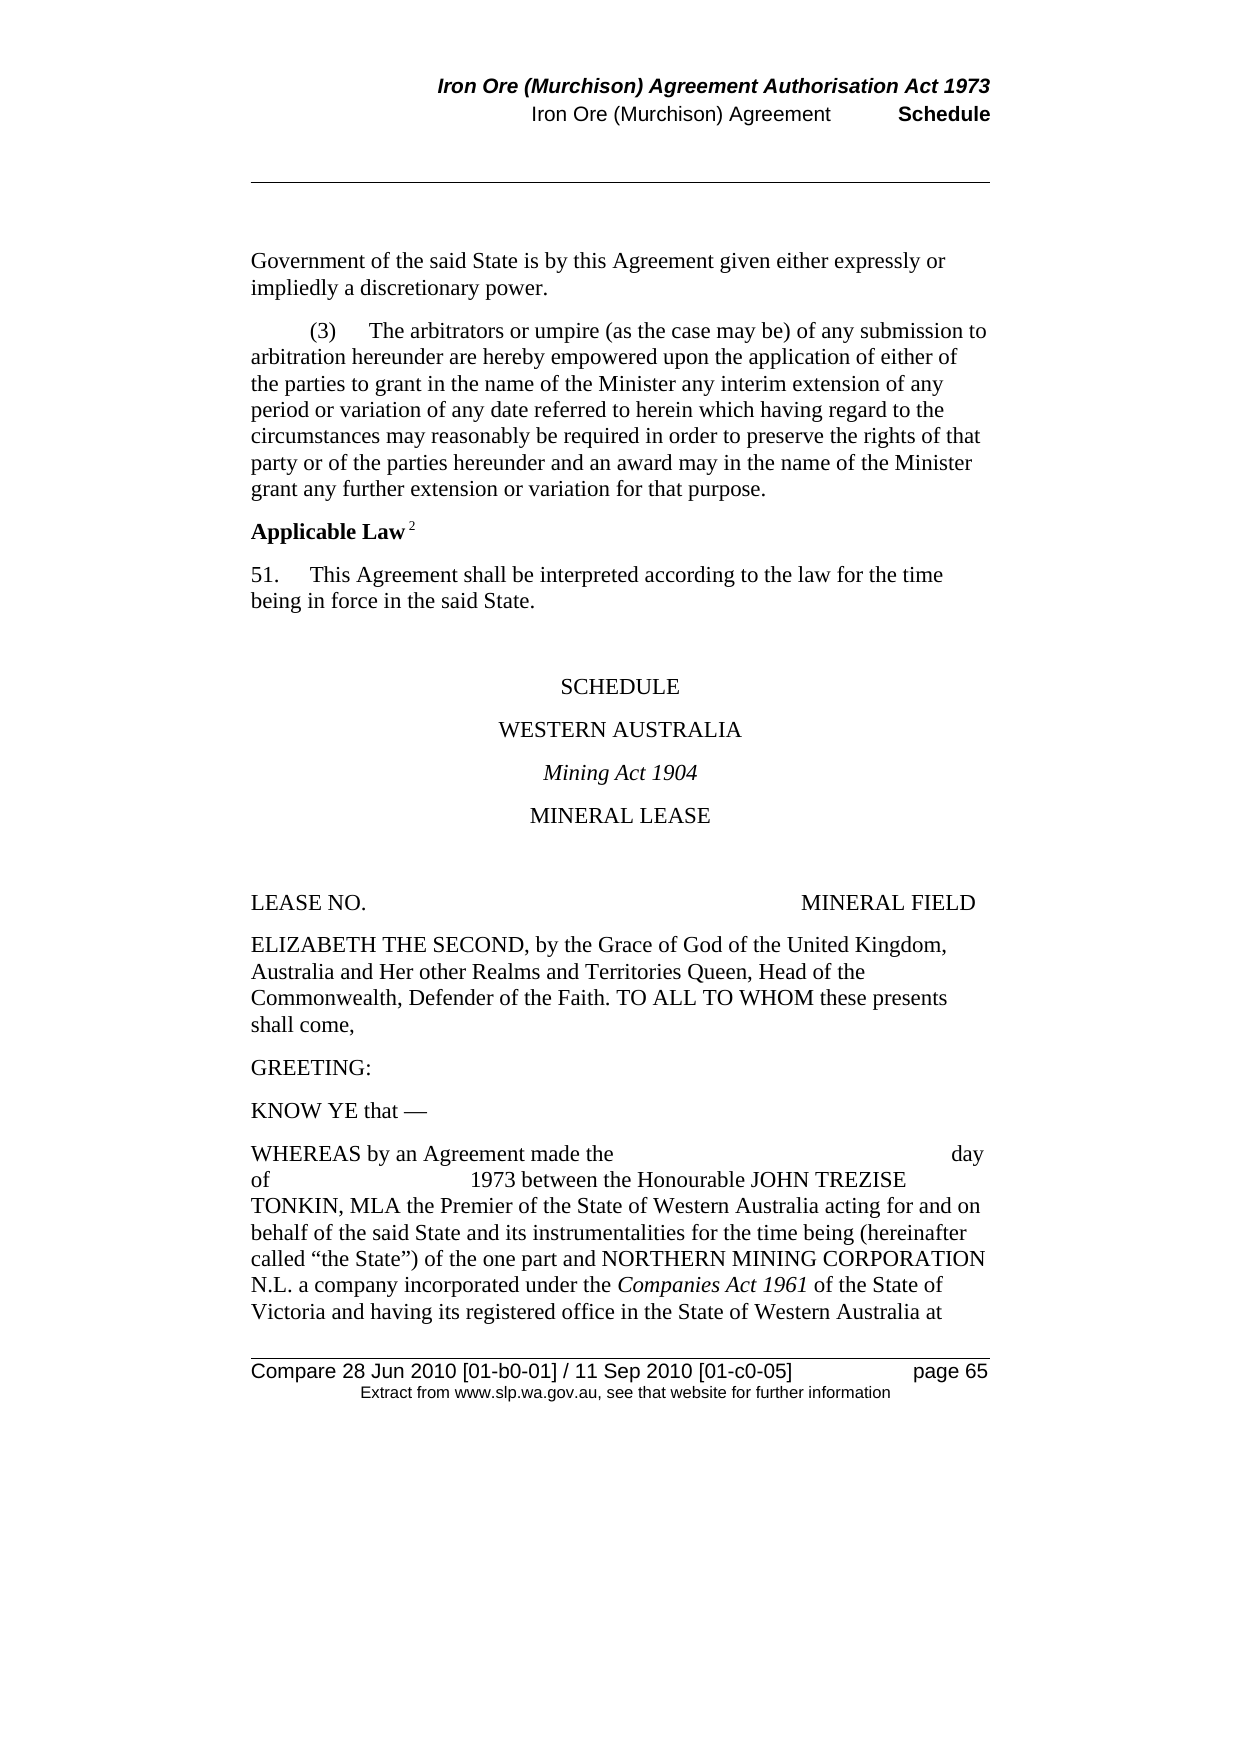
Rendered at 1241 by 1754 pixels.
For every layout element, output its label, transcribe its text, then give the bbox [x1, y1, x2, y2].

text (3) The arbitrators or umpire (as the case may be) of any submission to arbitration hereunder are hereby empowered upon the application of either of the parties to grant in the name of the Minister any interim extension of any period or variation of any date referred to herein which having regard to the circumstances may reasonably be required in order to preserve the rights of that party or of the parties hereunder and an award may in the name of the Minister grant any further extension or variation for that purpose. [251, 317, 990, 501]
text GREETING: [251, 1054, 990, 1080]
text ELIZABETH THE SECOND, by the Grace of God of the United Kingdom, Australia and Her other Realms and Territories Queen, Head of the Commonwealth, Defender of the Faith. TO ALL TO WHOM these presents shall come, [251, 932, 990, 1037]
text LEASE NO. MINERAL FIELD [251, 888, 990, 915]
text WHEREAS by an Agreement made the day of 1973 between the Honourable JOHN TREZISE TONKIN, MLA the Premier of the State of Western Australia acting for and on behalf of the said State and its instrumentalities for the time being (hereinafter called “the State”) of the one part and NORTHERN MINING CORPORATION N.L. a company incorporated under the Companies Act 1961 of the State of Victoria and having its registered office in the State of Western Australia at [251, 1140, 990, 1324]
text 51. This Agreement shall be interpreted according to the law for the time being in force in the said State. [251, 561, 990, 614]
text Mining Act 1904 [251, 759, 990, 786]
text WESTERN AUSTRALIA [251, 716, 990, 743]
text SCHEDULE [251, 673, 990, 700]
text Applicable Law 2 [251, 518, 990, 544]
text KNOW YE that — [251, 1097, 990, 1123]
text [251, 247, 990, 300]
text MINERAL LEASE [251, 802, 990, 829]
